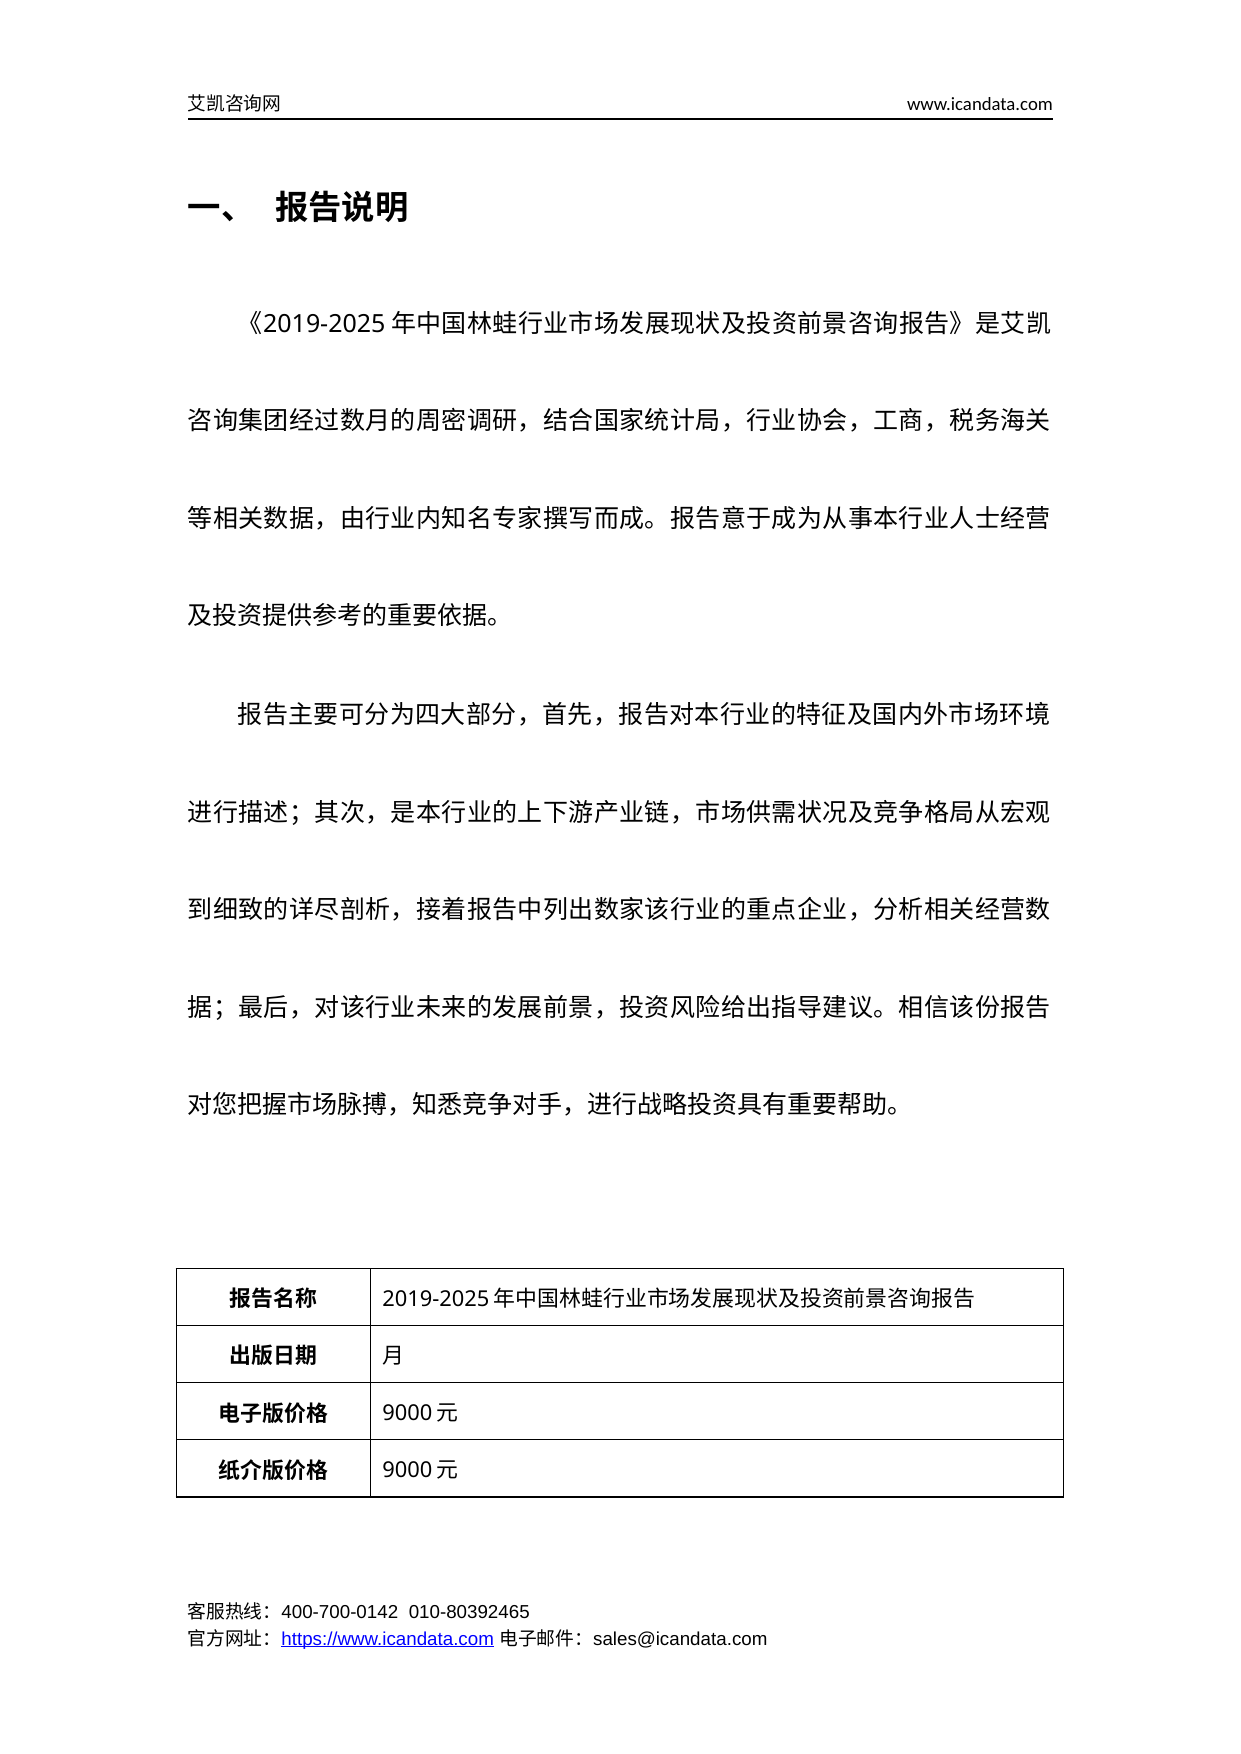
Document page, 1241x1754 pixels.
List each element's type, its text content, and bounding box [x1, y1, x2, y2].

table_cell 电子版价格 [177, 1383, 370, 1439]
table_cell 9000元 [371, 1440, 1063, 1496]
table_header 2019-2025年中国林蛙行业市场发展现状及投资前景咨询报告 [371, 1269, 1063, 1325]
text 《2019-2025年中国林蛙行业市场发展现状及投资前景咨询报告》是艾凯咨询集团经过数月的周密调研，结合国家统计局，行业协会，工商，税务海关等相关数据，由行业内知名专家撰写而成。报告意于成为从事本行业人士经营及投资提供参考的重要依据。 [187, 289, 1053, 646]
table_header 报告名称 [177, 1269, 370, 1325]
table_cell 9000元 [371, 1383, 1063, 1439]
text 报告主要可分为四大部分，首先，报告对本行业的特征及国内外市场环境进行描述；其次，是本行业的上下游产业链，市场供需状况及竞争格局从宏观到细致的详尽剖析，接着报告中列出数家该行业的重点企业，分析相关经营数据；最后，对该行业未来的发展前景，投资风险给出指导建议。相信该份报告对您把握市场脉搏，知悉竞争对手，进行战略投资具有重要帮助。 [187, 681, 1053, 1136]
table_cell 出版日期 [177, 1326, 370, 1382]
subtitle 报告说明 [187, 172, 1053, 237]
table_cell 月 [371, 1326, 1063, 1382]
table_cell 纸介版价格 [177, 1440, 370, 1496]
